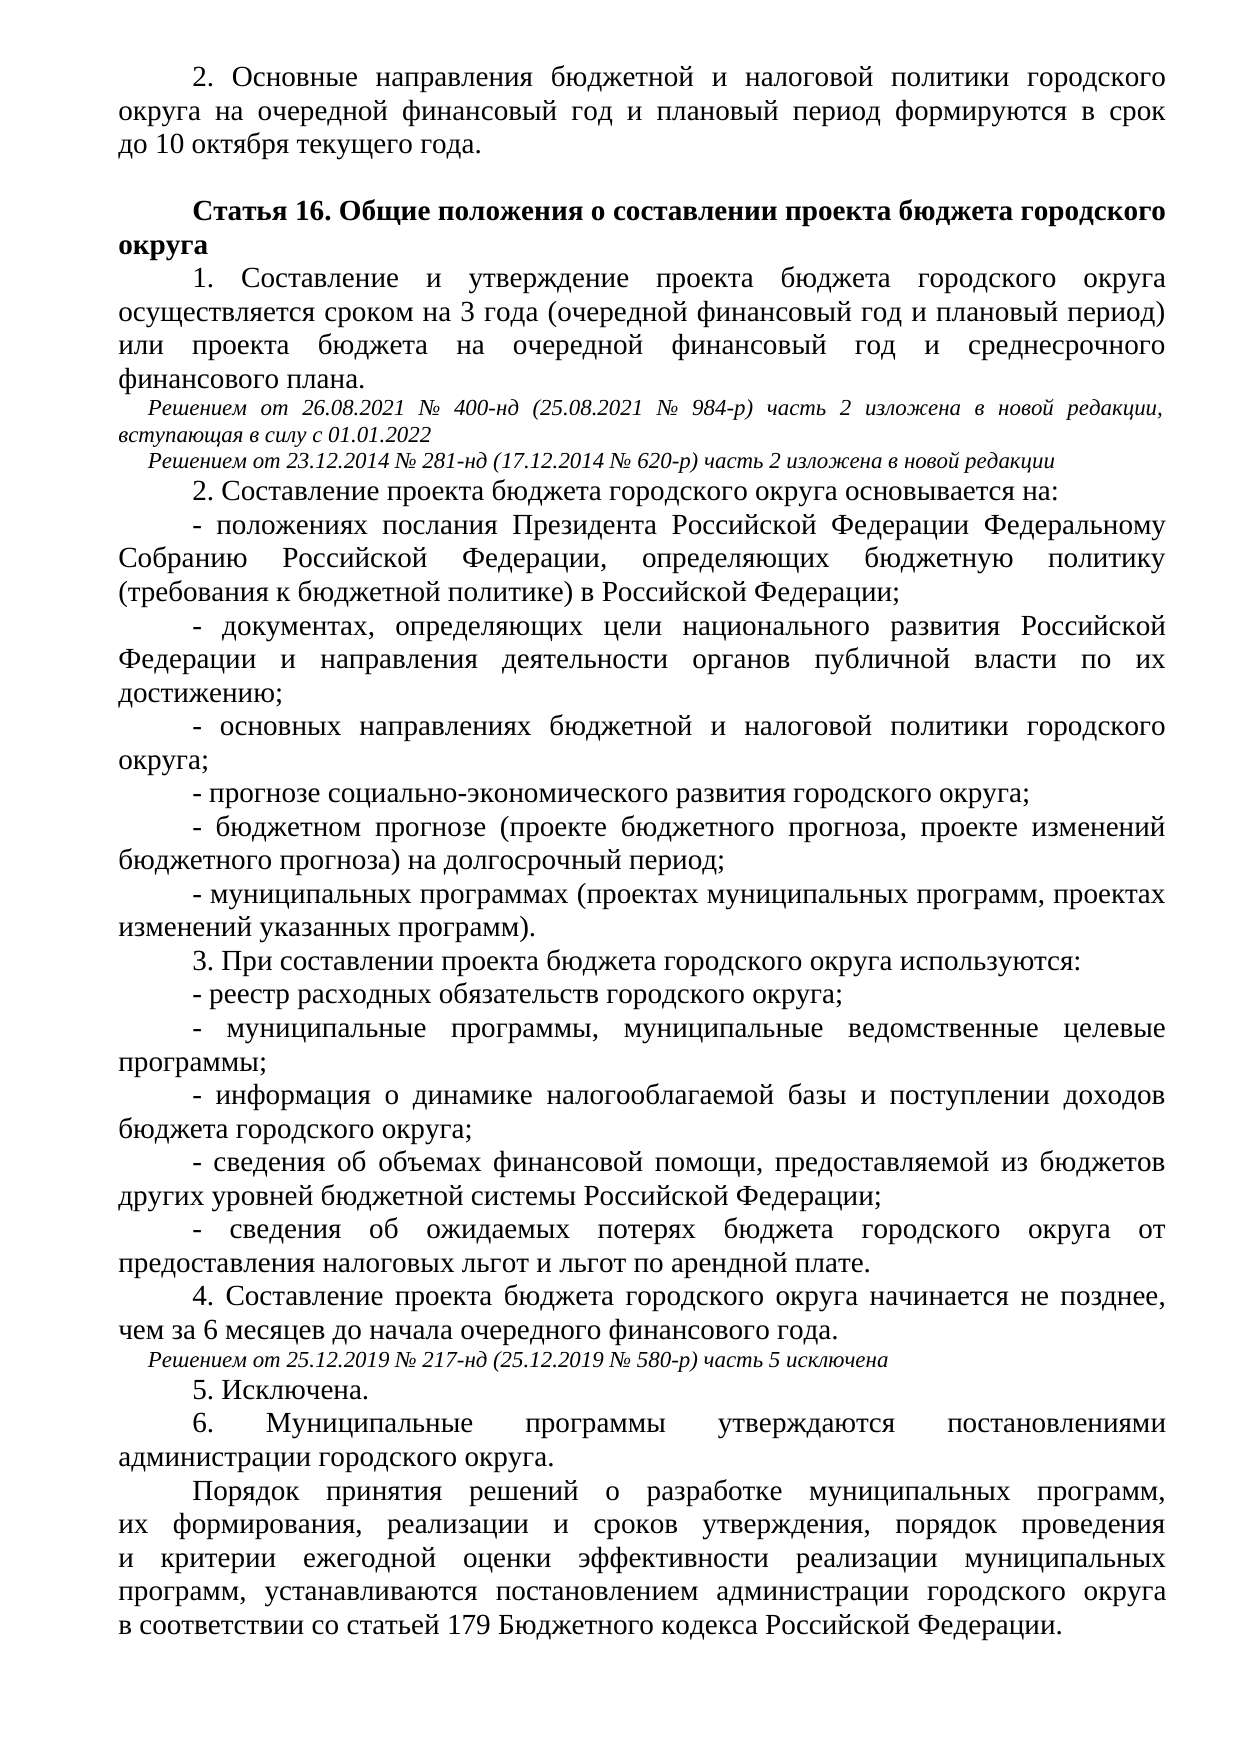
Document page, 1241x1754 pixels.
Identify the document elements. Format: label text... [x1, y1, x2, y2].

text 4. Составление проекта бюджета городского округа начинается не позднее, чем за 6 месяцев до начала очередного финансового года. [118, 1278, 1167, 1346]
text - муниципальных программах (проектах муниципальных программ, проектах изменений указанных программ). [118, 876, 1167, 943]
text 2. Составление проекта бюджета городского округа основывается на: [118, 473, 1167, 507]
text - информация о динамике налогооблагаемой базы и поступлении доходов бюджета городского округа; [118, 1077, 1167, 1144]
text - сведения об объемах финансовой помощи, предоставляемой из бюджетов других уровней бюджетной системы Российской Федерации; [118, 1144, 1167, 1211]
text 5. Исключена. [118, 1372, 1167, 1406]
text Решением от 23.12.2014 № 281-нд (17.12.2014 № 620-р) часть 2 изложена в новой редакции [118, 447, 1167, 473]
text - положениях послания Президента Российской Федерации Федеральному Собранию Российской Федерации, определяющих бюджетную политику (требования к бюджетной политике) в Российской Федерации; [118, 507, 1167, 608]
text - бюджетном прогнозе (проекте бюджетного прогноза, проекте изменений бюджетного прогноза) на долгосрочный период; [118, 809, 1167, 876]
text - прогнозе социально-экономического развития городского округа; [118, 775, 1167, 809]
text Статья 16. Общие положения о составлении проекта бюджета городского округа [118, 193, 1167, 260]
text - муниципальные программы, муниципальные ведомственные целевые программы; [118, 1010, 1167, 1077]
text - основных направлениях бюджетной и налоговой политики городского округа; [118, 708, 1167, 775]
text Решением от 25.12.2019 № 217-нд (25.12.2019 № 580-р) часть 5 исключена [118, 1346, 1167, 1372]
text - документах, определяющих цели национального развития Российской Федерации и направления деятельности органов публичной власти по их достижению; [118, 608, 1167, 708]
text 3. При составлении проекта бюджета городского округа используются: [118, 943, 1167, 977]
text Порядок принятия решений о разработке муниципальных программ, их формирования, реализации и сроков утверждения, порядок проведения и критерии ежегодной оценки эффективности реализации муниципальных программ, устанавливаются постановлением администрации городского округа в соответствии со статьей 179 Бюджетного кодекса Российской Федерации. [118, 1473, 1167, 1640]
text - реестр расходных обязательств городского округа; [118, 977, 1167, 1010]
text 6. Муниципальные программы утверждаются постановлениями администрации городского округа. [118, 1406, 1167, 1473]
text 2. Основные направления бюджетной и налоговой политики городского округа на очередной финансовый год и плановый период формируются в срок до 10 октября текущего года. [118, 59, 1167, 160]
text - сведения об ожидаемых потерях бюджета городского округа от предоставления налоговых льгот и льгот по арендной плате. [118, 1211, 1167, 1278]
text 1. Составление и утверждение проекта бюджета городского округа осуществляется сроком на 3 года (очередной финансовый год и плановый период) или проекта бюджета на очередной финансовый год и среднесрочного финансового плана. [118, 260, 1167, 394]
text Решением от 26.08.2021 № 400-нд (25.08.2021 № 984-р) часть 2 изложена в новой редакции, вступающая в силу с 01.01.2022 [118, 394, 1167, 447]
